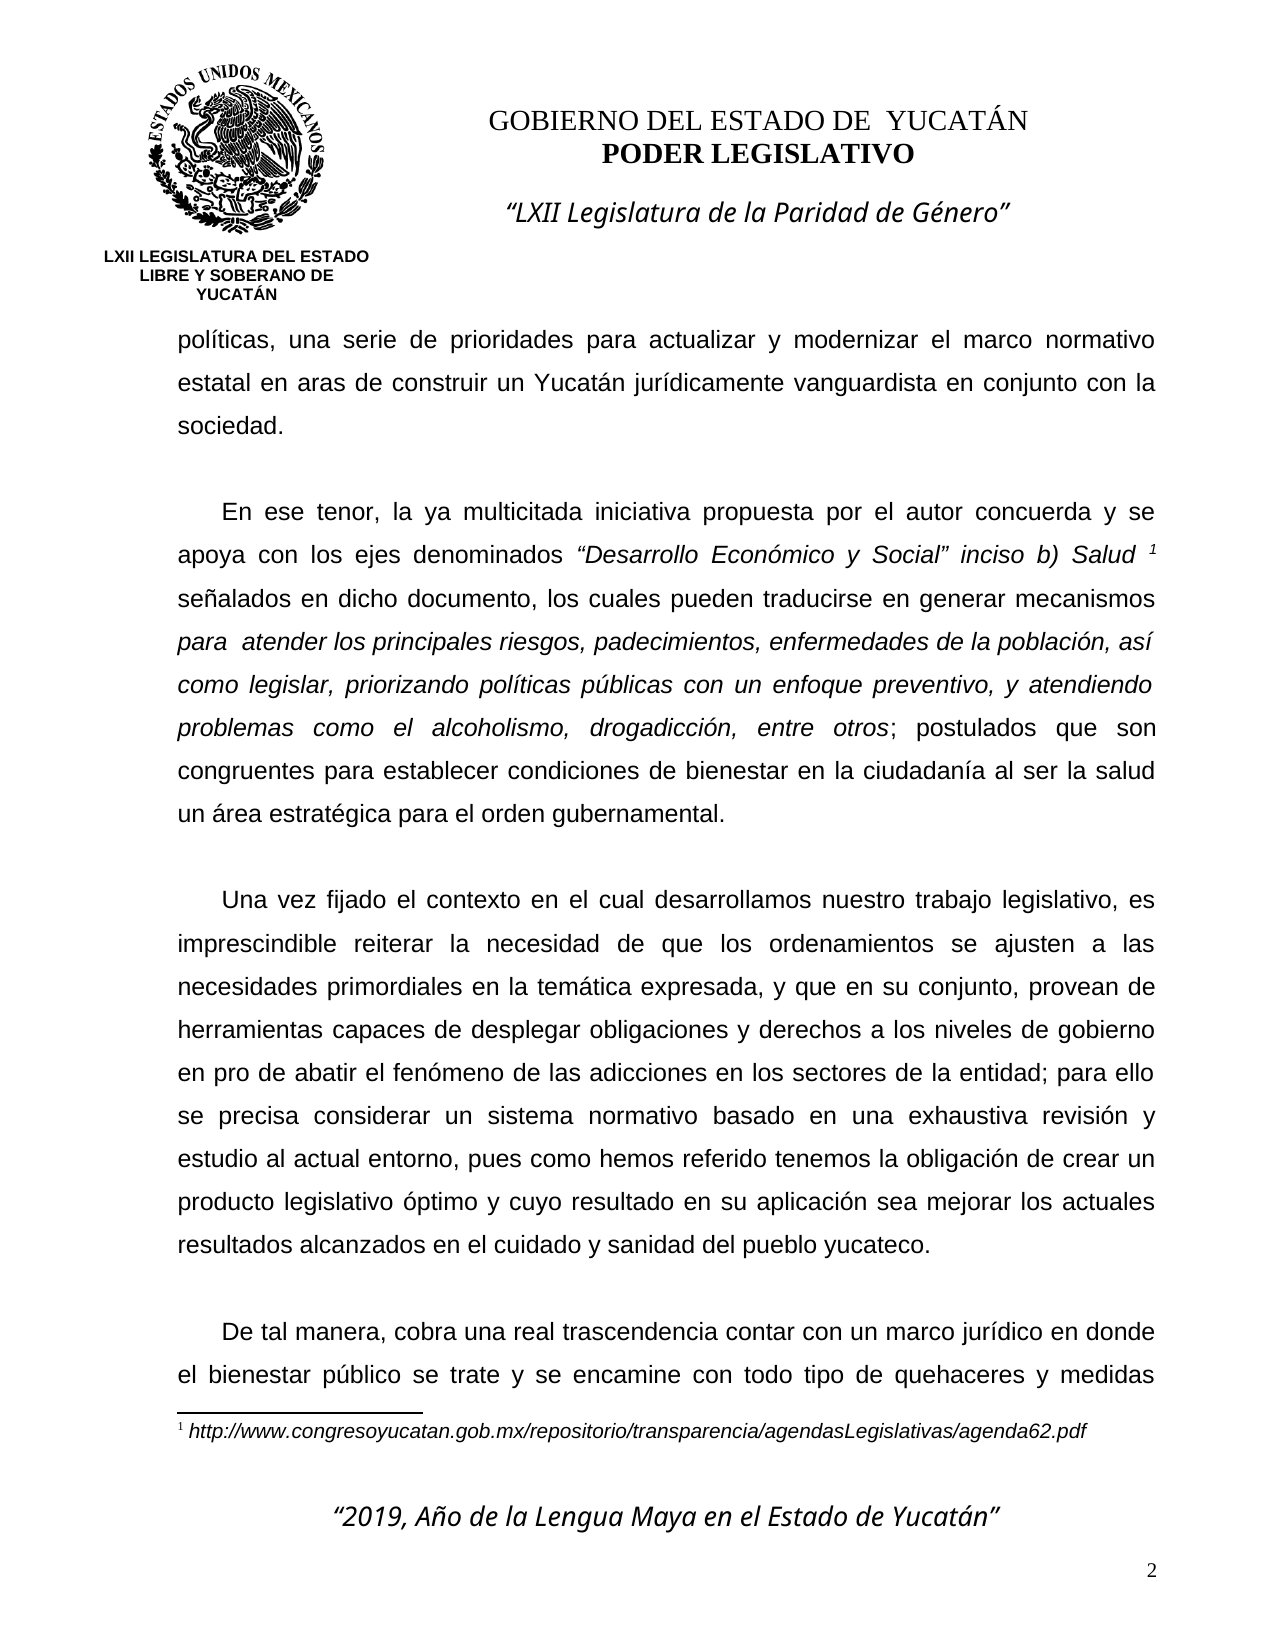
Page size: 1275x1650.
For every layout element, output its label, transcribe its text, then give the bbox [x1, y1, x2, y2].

text Una vez fijado el contexto en el cual desarrollamos nuestro trabajo legislativo, es imprescindible reiterar la necesidad de que los ordenamientos se ajusten a las necesidades primordiales en la temática expresada, y que en su conjunto, provean de herramientas capaces de desplegar obligaciones y derechos a los niveles de gobierno en pro de abatir el fenómeno de las adicciones en los sectores de la entidad; para ello se precisa considerar un sistema normativo basado en una exhaustiva revisión y estudio al actual entorno, pues como hemos referido tenemos la obligación de crear un producto legislativo óptimo y cuyo resultado en su aplicación sea mejorar los actuales resultados alcanzados en el cuidado y sanidad del pueblo yucateco. [177, 886, 1157, 1259]
picture [105, 23, 367, 275]
text En ese tenor, la ya multicitada iniciativa propuesta por el autor concuerda y se apoya con los ejes denominados “Desarrollo Económico y Social” inciso b) Salud señalados en dicho documento, los cuales pueden traducirse en generar mecanismos para atender los principales riesgos, padecimientos, enfermedades de la población, así como legislar, priorizando políticas públicas con un enfoque preventivo, y atendiendo problemas como el alcoholismo, drogadicción, entre otros; postulados que son congruentes para establecer condiciones de bienestar en la ciudadanía al ser la salud un área estratégica para el orden gubernamental. [177, 497, 1157, 828]
